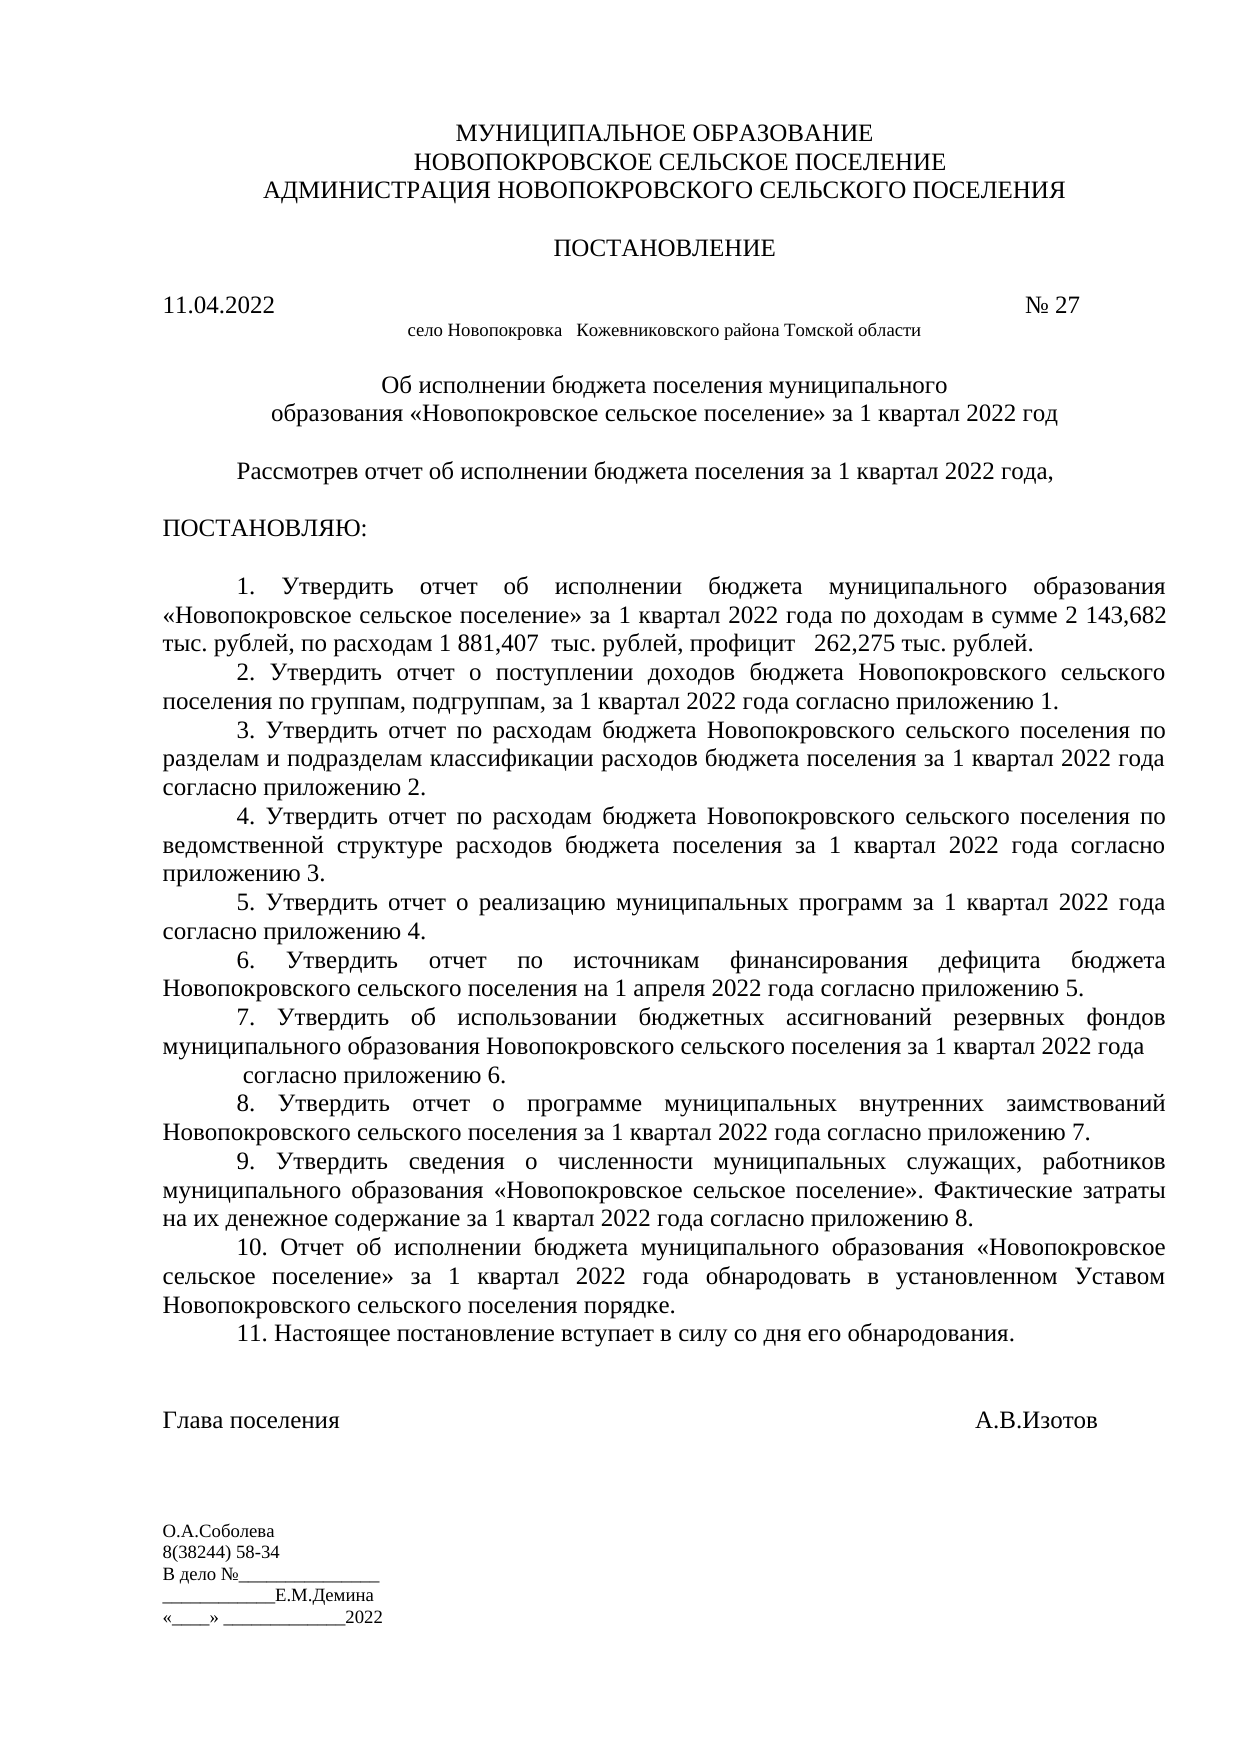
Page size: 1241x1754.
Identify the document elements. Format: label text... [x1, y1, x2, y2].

text Об исполнении бюджета поселения муниципального [162, 370, 1167, 398]
text ПОСТАНОВЛЕНИЕ [162, 233, 1167, 262]
text 2. Утвердить отчет о поступлении доходов бюджета Новопокровского сельского поселения по группам, подгруппам, за 1 квартал 2022 года согласно приложению 1. [162, 657, 1167, 715]
text АДМИНИСТРАЦИЯ НОВОПОКРОВСКОГО СЕЛЬСКОГО ПОСЕЛЕНИЯ [162, 176, 1167, 204]
text «____» _____________2022 [162, 1606, 1167, 1627]
text 11.04.2022 № 27 [162, 291, 1167, 319]
text 7. Утвердить об использовании бюджетных ассигнований резервных фондов муниципального образования Новопокровского сельского поселения за 1 квартал 2022 года [162, 1002, 1167, 1060]
text В дело №_______________ [162, 1563, 1167, 1584]
text НОВОПОКРОВСКОЕ СЕЛЬСКОЕ ПОСЕЛЕНИЕ [194, 147, 1167, 176]
text согласно приложению 6. [162, 1060, 1167, 1088]
text Глава поселения А.В.Изотов [162, 1405, 1167, 1433]
text 4. Утвердить отчет по расходам бюджета Новопокровского сельского поселения по ведомственной структуре расходов бюджета поселения за 1 квартал 2022 года согласно приложению 3. [162, 801, 1167, 887]
text 10. Отчет об исполнении бюджета муниципального образования «Новопокровское сельское поселение» за 1 квартал 2022 года обнародовать в установленном Уставом Новопокровского сельского поселения порядке. [162, 1232, 1167, 1318]
text 3. Утвердить отчет по расходам бюджета Новопокровского сельского поселения по разделам и подразделам классификации расходов бюджета поселения за 1 квартал 2022 года согласно приложению 2. [162, 715, 1167, 801]
text 9. Утвердить сведения о численности муниципальных служащих, работников муниципального образования «Новопокровское сельское поселение». Фактические затраты на их денежное содержание за 1 квартал 2022 года согласно приложению 8. [162, 1146, 1167, 1232]
text 6. Утвердить отчет по источникам финансирования дефицита бюджета Новопокровского сельского поселения на 1 апреля 2022 года согласно приложению 5. [162, 945, 1167, 1002]
text село Новопокровка Кожевниковского района Томской области [162, 319, 1167, 341]
text 11. Настоящее постановление вступает в силу со дня его обнародования. [162, 1318, 1167, 1347]
text образования «Новопокровское сельское поселение» за 1 квартал 2022 год [162, 398, 1167, 427]
text МУНИЦИПАЛЬНОЕ ОБРАЗОВАНИЕ [162, 118, 1167, 147]
text 5. Утвердить отчет о реализацию муниципальных программ за 1 квартал 2022 года согласно приложению 4. [162, 887, 1167, 945]
text 8. Утвердить отчет о программе муниципальных внутренних заимствований Новопокровского сельского поселения за 1 квартал 2022 года согласно приложению 7. [162, 1088, 1167, 1146]
text ____________Е.М.Демина [162, 1584, 1167, 1606]
text О.А.Соболева [162, 1520, 1167, 1541]
text ПОСТАНОВЛЯЮ: [162, 513, 1167, 542]
text Рассмотрев отчет об исполнении бюджета поселения за 1 квартал 2022 года, [162, 456, 1167, 485]
text 1. Утвердить отчет об исполнении бюджета муниципального образования «Новопокровское сельское поселение» за 1 квартал 2022 года по доходам в сумме 2 143,682 тыс. рублей, по расходам 1 881,407 тыс. рублей, профицит 262,275 тыс. рублей. [162, 571, 1167, 657]
text 8(38244) 58-34 [162, 1541, 1167, 1563]
